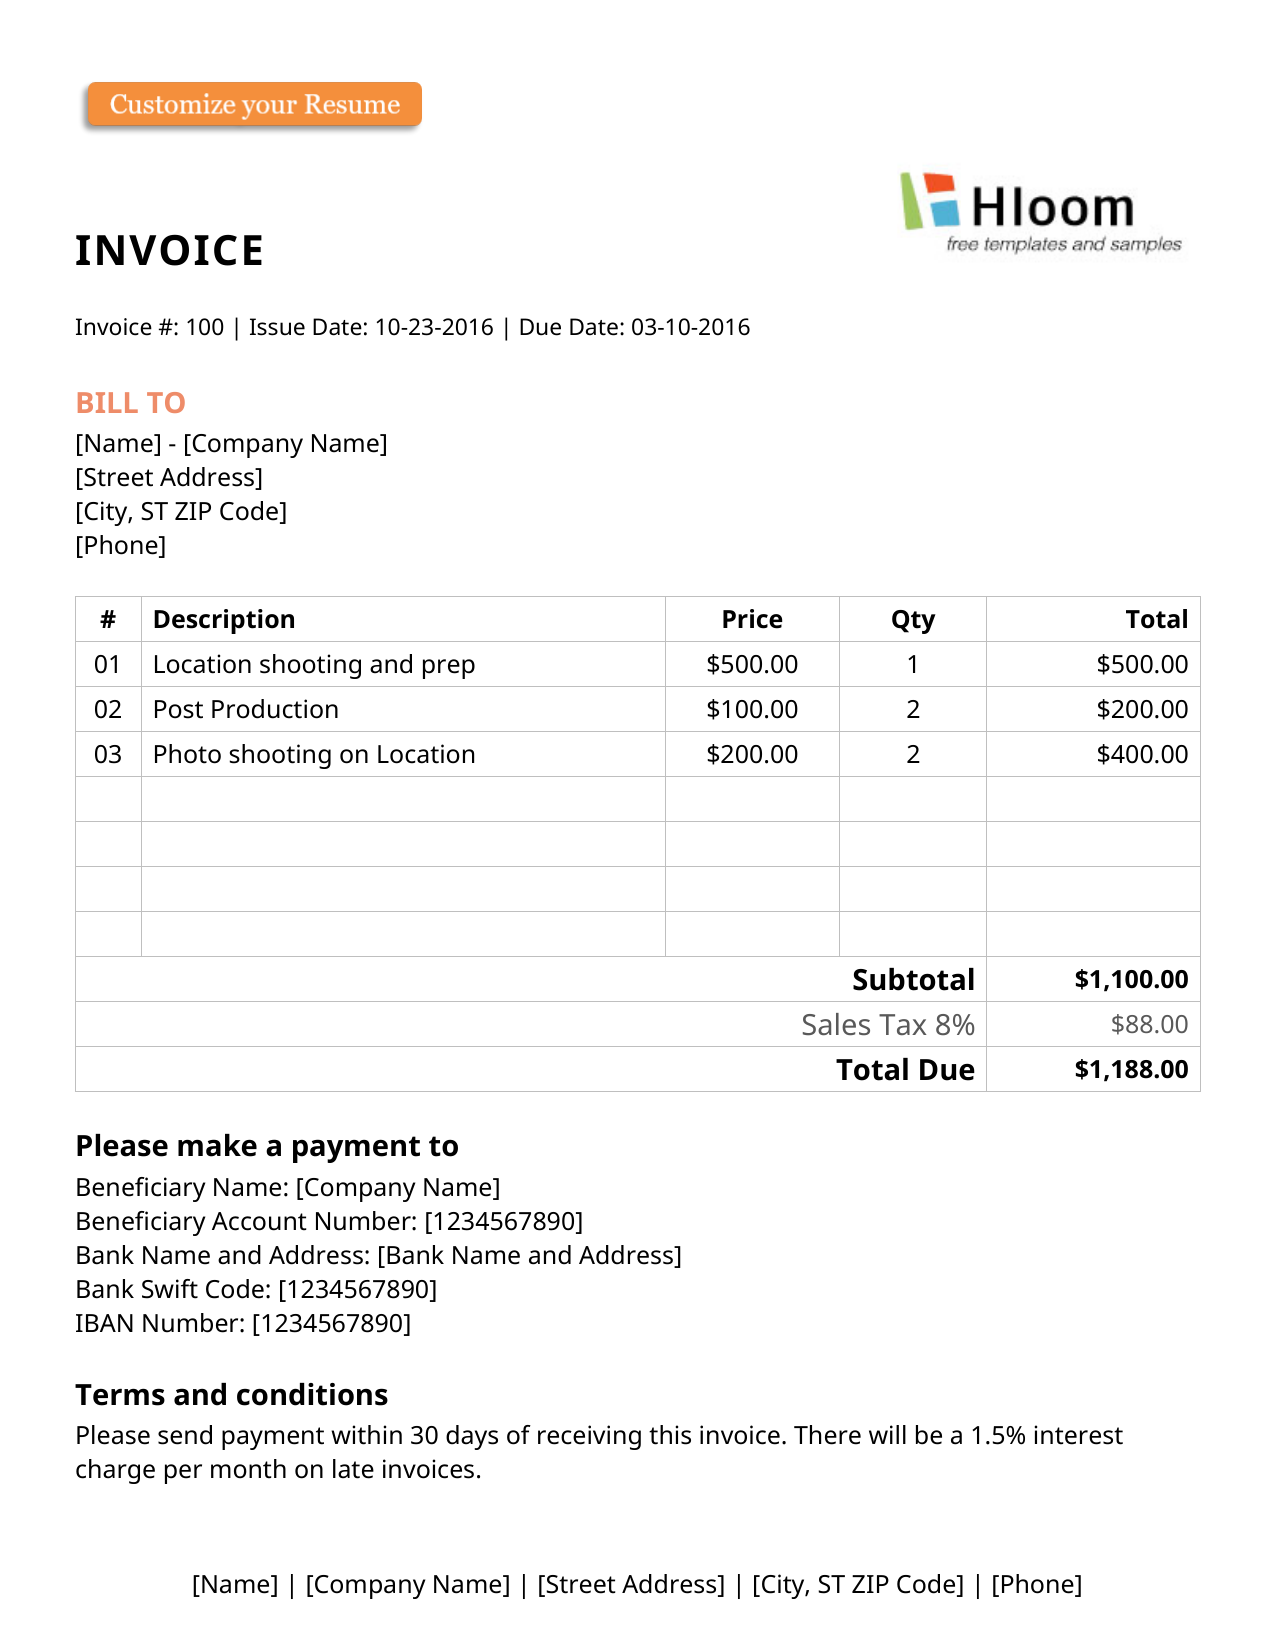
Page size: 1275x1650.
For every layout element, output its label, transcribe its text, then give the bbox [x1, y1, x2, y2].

table_cell Photo shooting on Location [142, 732, 665, 776]
table_cell 03 [76, 732, 141, 776]
table_cell [666, 822, 839, 866]
table_cell $200.00 [666, 732, 839, 776]
table_cell Location shooting and prep [142, 642, 665, 686]
table_cell [76, 867, 141, 911]
table_cell [840, 912, 986, 956]
text Please send payment within 30 days of receiving this invoice. There will be a 1.5% interest charge per month on late invoices. [75, 1418, 1200, 1486]
table_cell [987, 777, 1200, 821]
table_cell $400.00 [987, 732, 1200, 776]
table_header Total [987, 597, 1200, 641]
table_cell [142, 912, 665, 956]
table_cell [840, 777, 986, 821]
text Terms and conditions [75, 1374, 1200, 1414]
table_cell [666, 912, 839, 956]
table_cell [142, 777, 665, 821]
table_cell 2 [840, 732, 986, 776]
picture [885, 150, 1200, 265]
text Please make a payment to [75, 1126, 1200, 1165]
text Bank Name and Address: [Bank Name and Address] [75, 1238, 1200, 1272]
text Bank Swift Code: [1234567890] [75, 1272, 1200, 1306]
table_cell [840, 822, 986, 866]
table_header Price [666, 597, 839, 641]
text Invoice #: 100 | Issue Date: 10-23-2016 | Due Date: 03-10-2016 [75, 311, 1200, 342]
table_cell $500.00 [666, 642, 839, 686]
table_cell 02 [76, 687, 141, 731]
table_cell 1 [840, 642, 986, 686]
table_header # [76, 597, 141, 641]
table_cell [142, 867, 665, 911]
table_cell Sales Tax 8% [76, 1002, 986, 1046]
text Beneficiary Name: [Company Name] [75, 1169, 1200, 1204]
table_cell [142, 822, 665, 866]
table_cell $500.00 [987, 642, 1200, 686]
text [Name] - [Company Name] [75, 426, 1200, 460]
table_cell [76, 822, 141, 866]
text IBAN Number: [1234567890] [75, 1306, 1200, 1340]
table_cell Total Due [76, 1047, 986, 1091]
table_cell Subtotal [76, 957, 986, 1001]
table_cell $100.00 [666, 687, 839, 731]
table_cell $1,100.00 [987, 957, 1200, 1001]
table_cell [76, 777, 141, 821]
table_cell [987, 822, 1200, 866]
table_cell [840, 867, 986, 911]
table_cell $200.00 [987, 687, 1200, 731]
table_cell [666, 777, 839, 821]
table_cell 01 [76, 642, 141, 686]
table_cell Post Production [142, 687, 665, 731]
table_cell $1,188.00 [987, 1047, 1200, 1091]
picture [75, 75, 426, 150]
table_header Qty [840, 597, 986, 641]
text [City, ST ZIP Code] [75, 494, 1200, 528]
table_header Description [142, 597, 665, 641]
text [Street Address] [75, 460, 1200, 494]
table_cell [666, 867, 839, 911]
table_cell 2 [840, 687, 986, 731]
text [Phone] [75, 528, 1200, 562]
text Beneficiary Account Number: [1234567890] [75, 1204, 1200, 1238]
table_cell [987, 867, 1200, 911]
table_cell [76, 912, 141, 956]
table_cell [987, 912, 1200, 956]
table_cell $88.00 [987, 1002, 1200, 1046]
text BILL TO [75, 382, 1200, 422]
